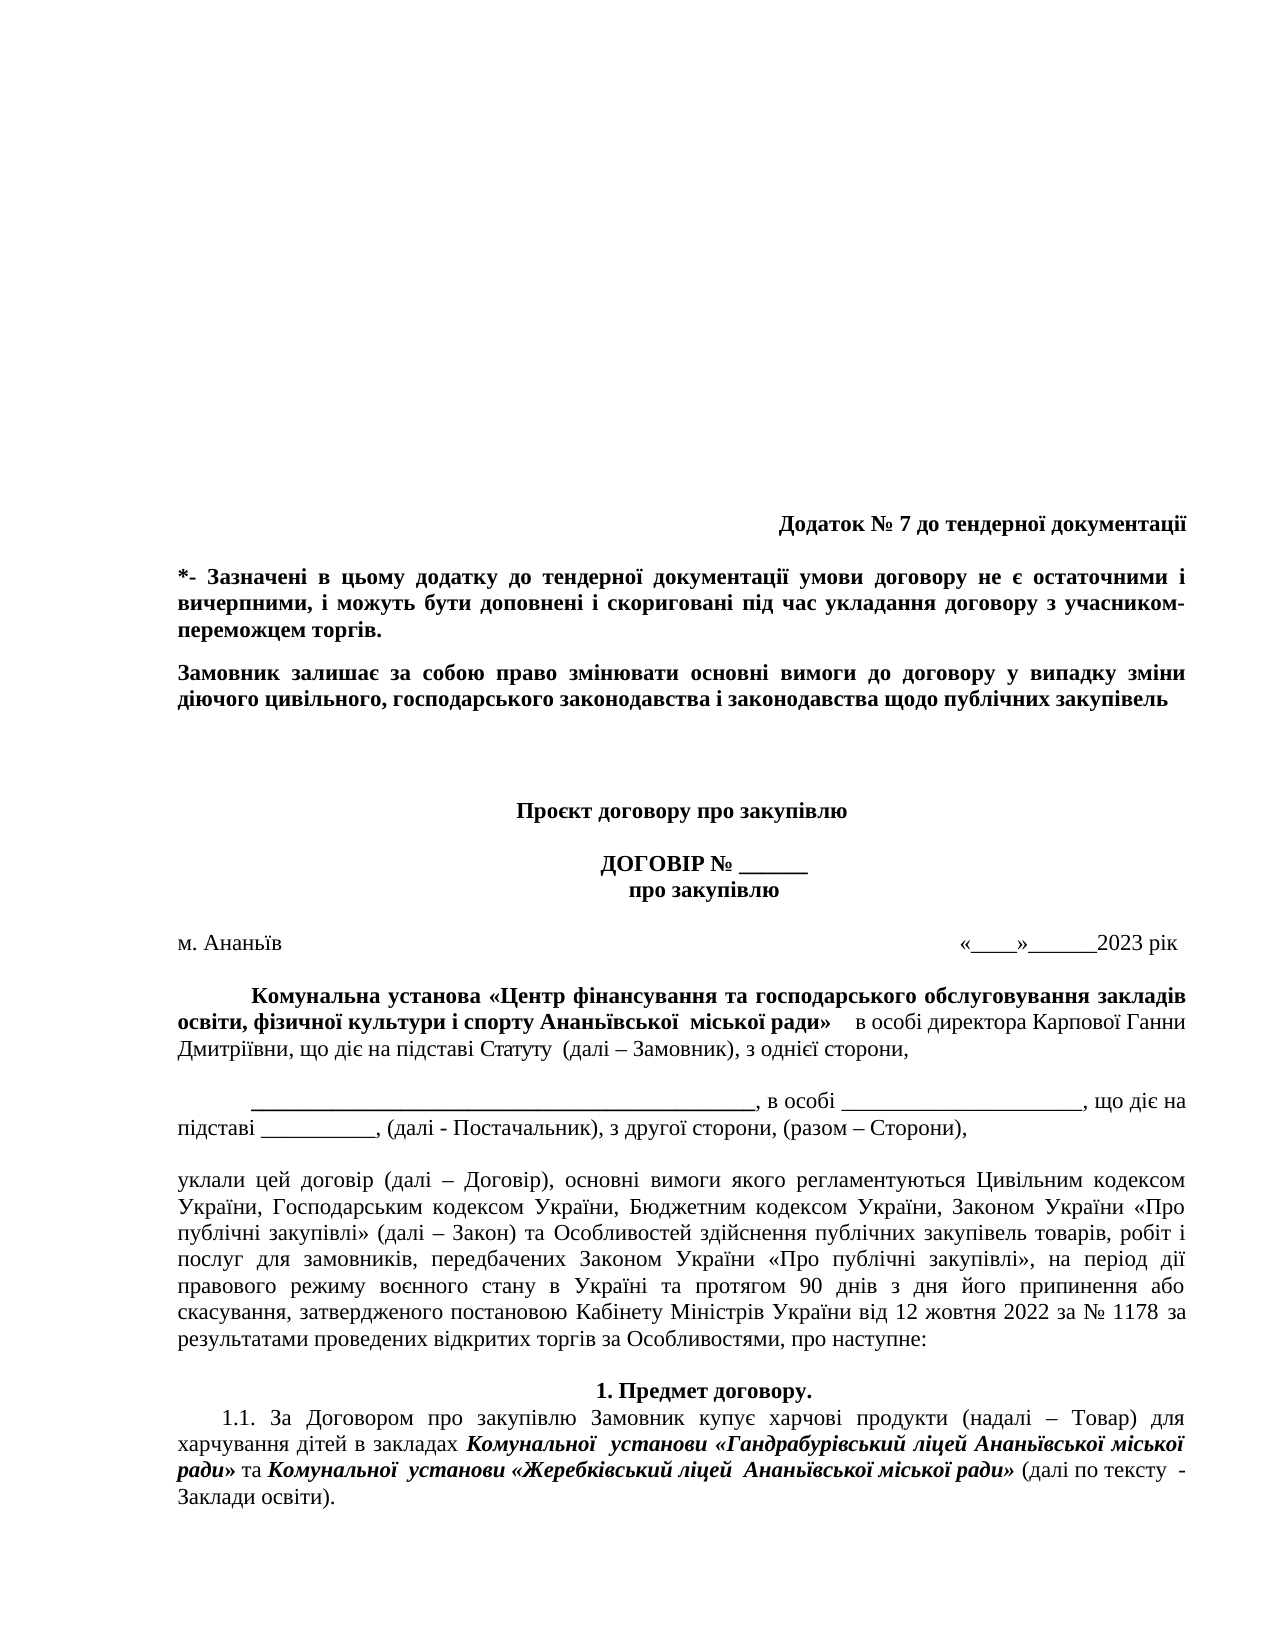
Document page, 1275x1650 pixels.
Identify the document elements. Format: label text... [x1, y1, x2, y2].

text *- Зазначені в цьому додатку до тендерної документації умови договору не є остаточними і вичерпними, і можуть бути доповнені і скориговані під час укладання договору з учасником-переможцем торгів. [177, 563, 1186, 642]
text ____________________________________________, в особі _____________________, що діє на підставі __________, (далі - Постачальник), з другої сторони, (разом – Сторони), [177, 1087, 1186, 1140]
text Замовник залишає за собою право змінювати основні вимоги до договору у випадку зміни діючого цивільного, господарського законодавства і законодавства щодо публічних закупівель [177, 659, 1186, 711]
text м. Ананьїв «____»______2023 рік [177, 929, 1186, 956]
text Додаток № 7 до тендерної документації [177, 510, 1186, 537]
text про закупівлю [177, 877, 1186, 903]
text 1. Предмет договору. [177, 1377, 1186, 1404]
text ДОГОВІР № ______ [177, 850, 1186, 877]
text Проєкт договору про закупівлю [177, 797, 1186, 824]
text уклали цей договір (далі – Договір), основні вимоги якого регламентуються Цивільним кодексом України, Господарським кодексом України, Бюджетним кодексом України, Законом України «Про публічні закупівлі» (далі – Закон) та Особливостей здійснення публічних закупівель товарів, робіт і послуг для замовників, передбачених Законом України «Про публічні закупівлі», на період дії правового режиму воєнного стану в Україні та протягом 90 днів з дня його припинення або скасування, затвердженого постановою Кабінету Міністрів України від 12 жовтня 2022 за № 1178 за результатами проведених відкритих торгів за Особливостями, про наступне: [177, 1166, 1186, 1351]
text 1.1. За Договором про закупівлю Замовник купує харчові продукти (надалі – Товар) для харчування дітей в закладах Комунальної установи «Гандрабурівський ліцей Ананьївської міської ради» та Комунальної установи «Жеребківський ліцей Ананьївської міської ради» (далі по тексту - Заклади освіти). [177, 1404, 1186, 1509]
text Комунальна установа «Центр фінансування та господарського обслуговування закладів освіти, фізичної культури і спорту Ананьївської міської ради» в особі директора Карпової Ганни Дмитріївни, що діє на підставі Статуту (далі – Замовник), з однієї сторони, [177, 982, 1186, 1061]
